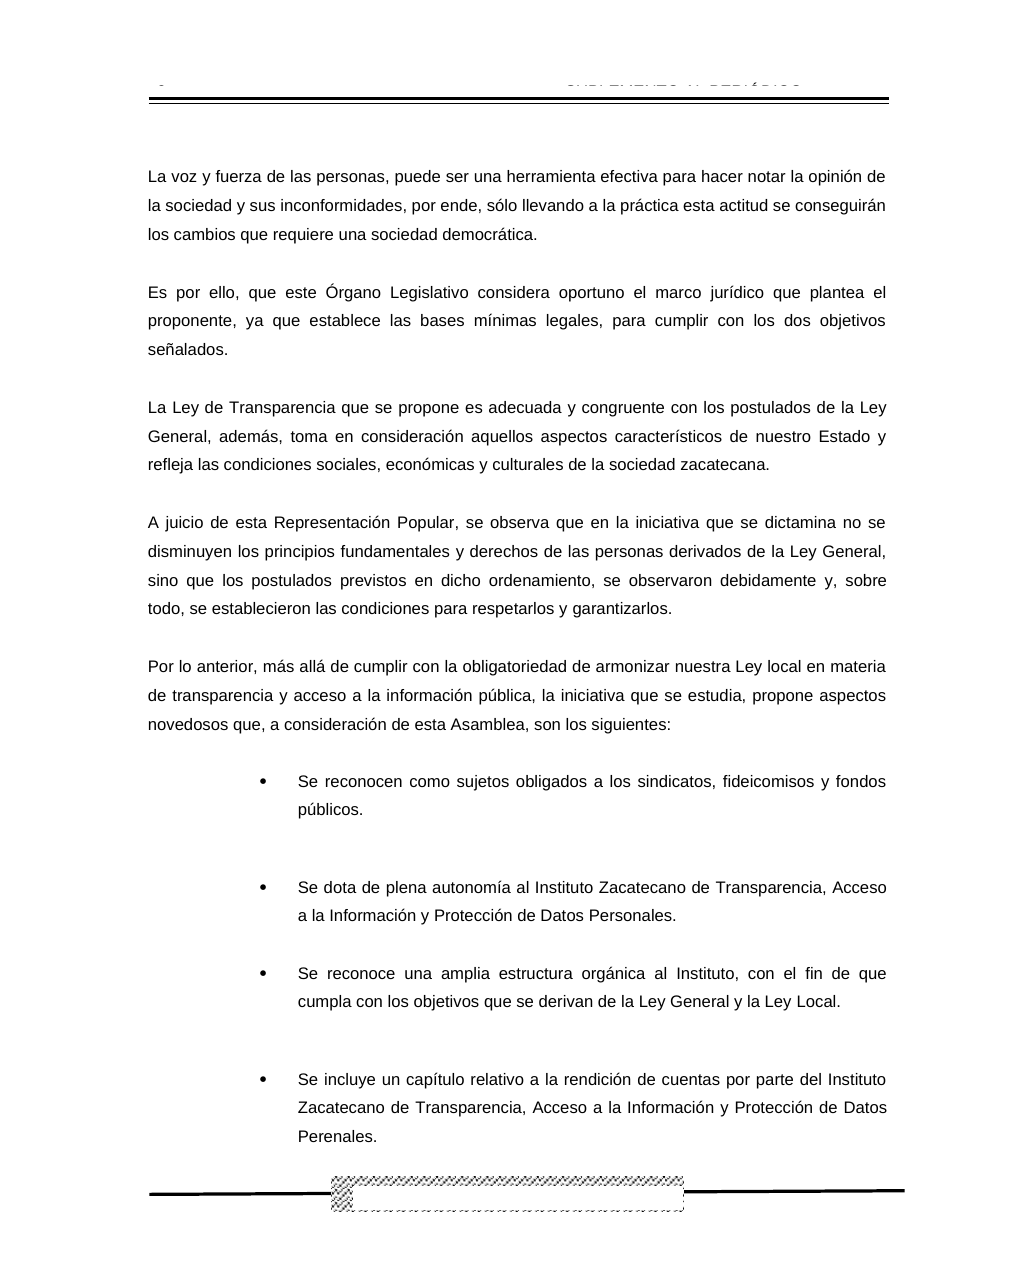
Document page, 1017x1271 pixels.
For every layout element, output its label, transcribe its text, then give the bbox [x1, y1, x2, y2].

list Se reconocen como sujetos obligados a los sindicatos, fideicomisos y fondos públicos. [260, 772, 887, 819]
list Se reconoce una amplia estructura orgánica al Instituto, con el fin de que cumpla con los objetivos que se derivan de la Ley General y la Ley Local. [260, 964, 887, 1011]
text Por lo anterior, más allá de cumplir con la obligatoriedad de armonizar nuestra Ley local en materia de transparencia y acceso a la información pública, la iniciativa que se estudia, propone aspectos novedosos que, a consideración de esta Asamblea, son los siguientes: [148, 657, 887, 733]
text A juicio de esta Representación Popular, se observa que en la iniciativa que se dictamina no se disminuyen los principios fundamentales y derechos de las personas derivados de la Ley General, sino que los postulados previstos en dicho ordenamiento, se observaron debidamente y, sobre todo, se establecieron las condiciones para respetarlos y garantizarlos. [148, 513, 887, 618]
picture [331, 1176, 684, 1212]
list Se incluye un capítulo relativo a la rendición de cuentas por parte del Instituto Zacatecano de Transparencia, Acceso a la Información y Protección de Datos Perenales. [260, 1070, 887, 1146]
list Se dota de plena autonomía al Instituto Zacatecano de Transparencia, Acceso a la Información y Protección de Datos Personales. [260, 878, 887, 925]
text La Ley de Transparencia que se propone es adecuada y congruente con los postulados de la Ley General, además, toma en consideración aquellos aspectos característicos de nuestro Estado y refleja las condiciones sociales, económicas y culturales de la sociedad zacatecana. [148, 398, 887, 474]
text La voz y fuerza de las personas, puede ser una herramienta efectiva para hacer notar la opinión de la sociedad y sus inconformidades, por ende, sólo llevando a la práctica esta actitud se conseguirán los cambios que requiere una sociedad democrática. [148, 167, 887, 244]
text Es por ello, que este Órgano Legislativo considera oportuno el marco jurídico que plantea el proponente, ya que establece las bases mínimas legales, para cumplir con los dos objetivos señalados. [148, 282, 887, 359]
